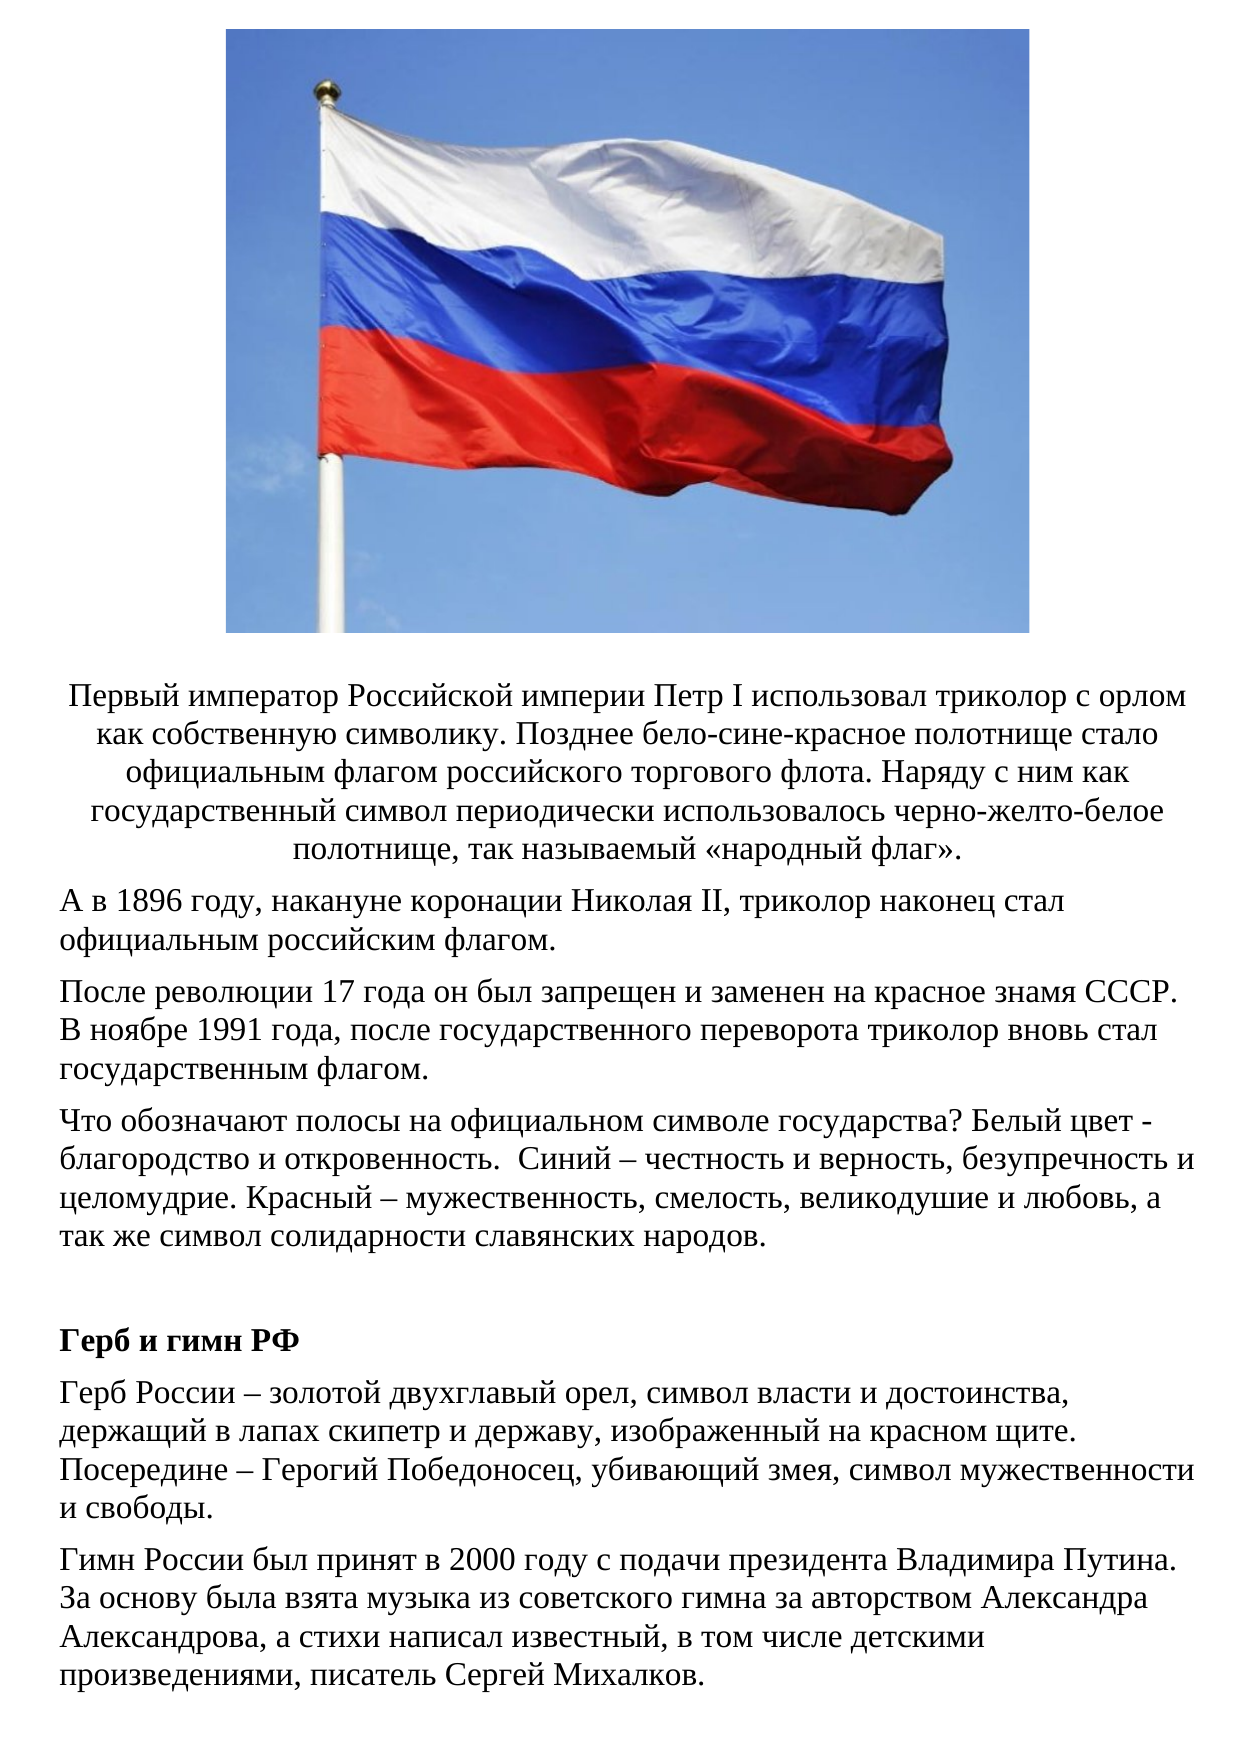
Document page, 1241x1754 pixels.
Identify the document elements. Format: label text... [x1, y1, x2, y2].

text Гимн России был принят в 2000 году с подачи президента Владимира Путина. За основу была взята музыка из советского гимна за авторством Александра Александрова, а стихи написал известный, в том числе детскими произведениями, писатель Сергей Михалков. [59, 1539, 1196, 1693]
text Герб России – золотой двухглавый орел, символ власти и достоинства, держащий в лапах скипетр и державу, изображенный на красном щите. Посередине – Герогий Победоносец, убивающий змея, символ мужественности и свободы. [59, 1372, 1196, 1526]
text Герб и гимн РФ [59, 1320, 1196, 1358]
text После революции 17 года он был запрещен и заменен на красное знамя СССР. В ноябре 1991 года, после государственного переворота триколор вновь стал государственным флагом. [59, 971, 1196, 1086]
text А в 1896 году, накануне коронации Николая II, триколор наконец стал официальным российским флагом. [59, 881, 1196, 957]
text Что обозначают полосы на официальном символе государства? Белый цвет - благородство и откровенность. Синий – честность и верность, безупречность и целомудрие. Красный – мужественность, смелость, великодушие и любовь, а так же символ солидарности славянских народов. [59, 1100, 1196, 1254]
text Первый император Российской империи Петр I использовал триколор с орлом как собственную символику. Позднее бело-сине-красное полотнище стало официальным флагом российского торгового флота. Наряду с ним как государственный символ периодически использовалось черно-желто-белое полотнище, так называемый «народный флаг». [59, 675, 1196, 867]
picture [225, 29, 1030, 633]
